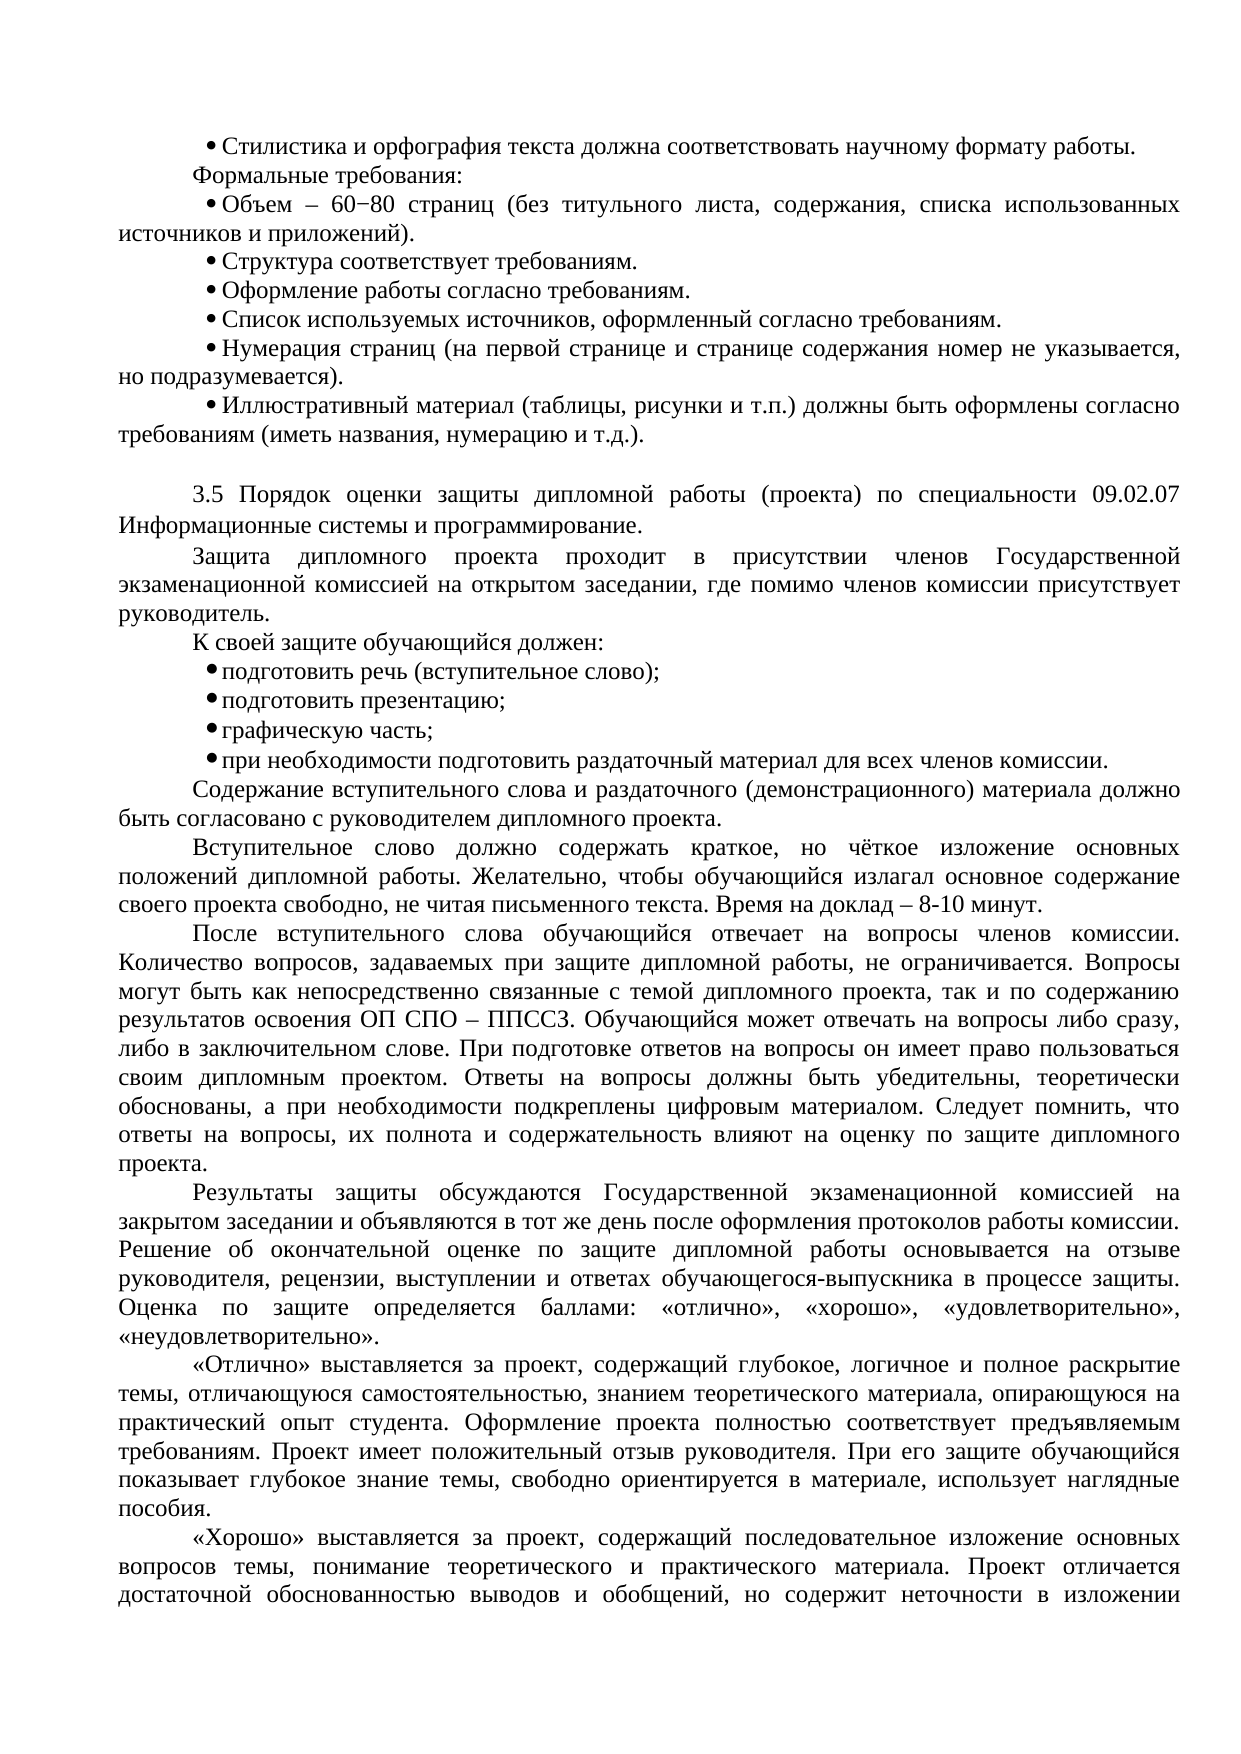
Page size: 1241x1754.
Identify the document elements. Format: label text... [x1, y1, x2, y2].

list Список используемых источников, оформленный согласно требованиям. [118, 304, 1181, 333]
list Нумерация страниц (на первой странице и странице содержания номер не указывается, но подразумевается). [118, 333, 1181, 390]
list Объем – 60−80 страниц (без титульного листа, содержания, списка использованных источников и приложений). [118, 189, 1181, 246]
list Защита дипломного проекта проходит в присутствии членов Государственной экзаменационной комиссией на открытом заседании, где помимо членов комиссии присутствует руководитель. [118, 541, 1181, 627]
list подготовить речь (вступительное слово); [207, 656, 1181, 685]
list «Отлично» выставляется за проект, содержащий глубокое, логичное и полное раскрытие темы, отличающуюся самостоятельностью, знанием теоретического материала, опирающуюся на практический опыт студента. Оформление проекта полностью соответствует предъявляемым требованиям. Проект имеет положительный отзыв руководителя. При его защите обучающийся показывает глубокое знание темы, свободно ориентируется в материале, использует наглядные пособия. [118, 1349, 1181, 1522]
list графическую часть; [207, 715, 1181, 745]
list Результаты защиты обсуждаются Государственной экзаменационной комиссией на закрытом заседании и объявляются в тот же день после оформления протоколов работы комиссии. Решение об окончательной оценке по защите дипломной работы основывается на отзыве руководителя, рецензии, выступлении и ответах обучающегося-выпускника в процессе защиты. Оценка по защите определяется баллами: «отлично», «хорошо», «удовлетворительно», «неудовлетворительно». [118, 1177, 1181, 1349]
text Формальные требования: [192, 160, 1181, 189]
list при необходимости подготовить раздаточный материал для всех членов комиссии. [207, 745, 1181, 774]
list Оформление работы согласно требованиям. [118, 275, 1181, 304]
list Стилистика и орфография текста должна соответствовать научному формату работы. [207, 131, 1181, 160]
list подготовить презентацию; [207, 685, 1181, 715]
list Содержание вступительного слова и раздаточного (демонстрационного) материала должно быть согласовано с руководителем дипломного проекта. [118, 774, 1181, 832]
list Структура соответствует требованиям. [118, 246, 1181, 275]
list 3.5 Порядок оценки защиты дипломной работы (проекта) по специальности 09.02.07 Информационные системы и программирование. [118, 479, 1181, 538]
list К своей защите обучающийся должен: [118, 627, 1181, 656]
list После вступительного слова обучающийся отвечает на вопросы членов комиссии. Количество вопросов, задаваемых при защите дипломной работы, не ограничивается. Вопросы могут быть как непосредственно связанные с темой дипломного проекта, так и по содержанию результатов освоения ОП СПО – ППССЗ. Обучающийся может отвечать на вопросы либо сразу, либо в заключительном слове. При подготовке ответов на вопросы он имеет право пользоваться своим дипломным проектом. Ответы на вопросы должны быть убедительны, теоретически обоснованы, а при необходимости подкреплены цифровым материалом. Следует помнить, что ответы на вопросы, их полнота и содержательность влияют на оценку по защите дипломного проекта. [118, 918, 1181, 1177]
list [118, 1522, 1181, 1608]
list Иллюстративный материал (таблицы, рисунки и т.п.) должны быть оформлены согласно требованиям (иметь названия, нумерацию и т.д.). [118, 390, 1181, 448]
list Вступительное слово должно содержать краткое, но чёткое изложение основных положений дипломной работы. Желательно, чтобы обучающийся излагал основное содержание своего проекта свободно, не читая письменного текста. Время на доклад – 8-10 минут. [118, 832, 1181, 918]
